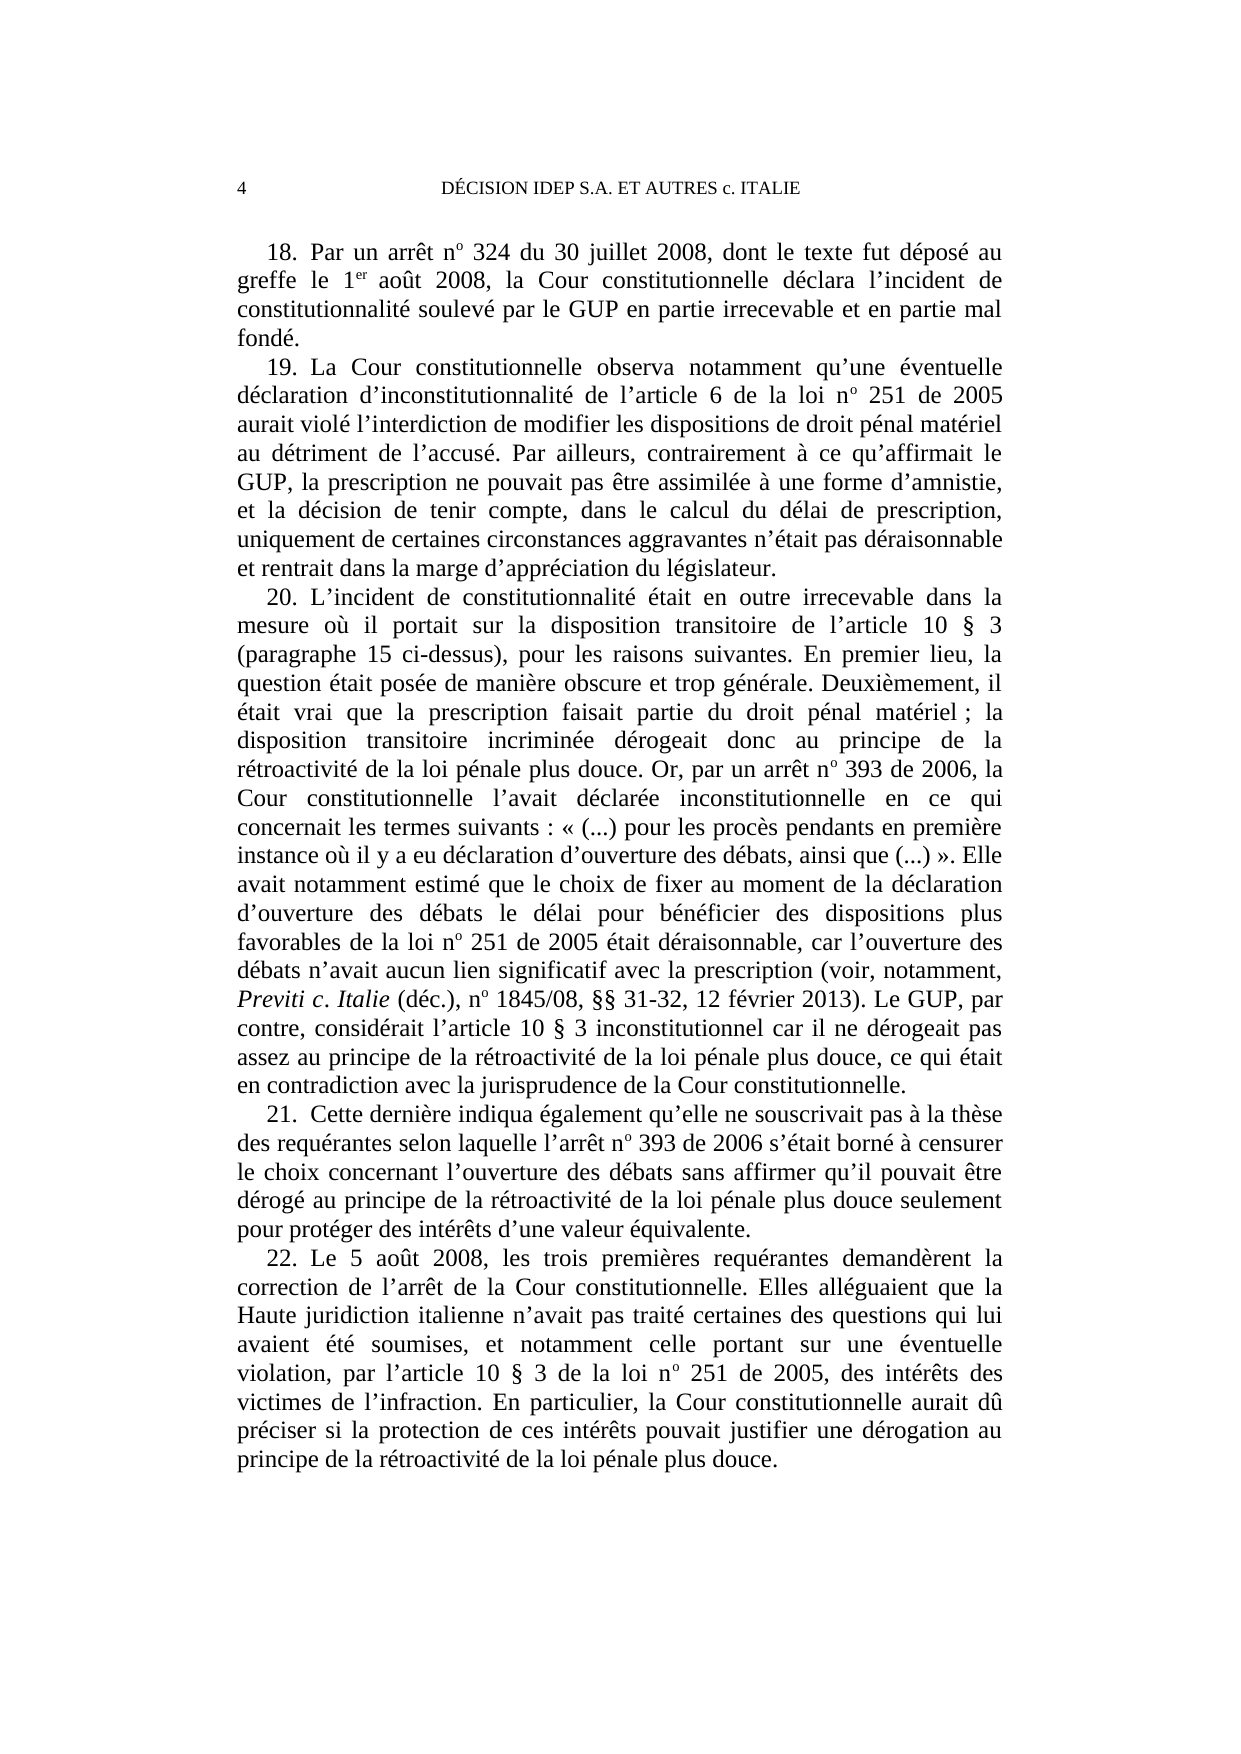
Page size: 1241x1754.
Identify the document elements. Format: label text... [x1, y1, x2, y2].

text 22. Le 5 août 2008, les trois premières requérantes demandèrent la correction de l’arrêt de la Cour constitutionnelle. Elles alléguaient que la Haute juridiction italienne n’avait pas traité certaines des questions qui lui avaient été soumises, et notamment celle portant sur une éventuelle violation, par l’article 10 § 3 de la loi no 251 de 2005, des intérêts des victimes de l’infraction. En particulier, la Cour constitutionnelle aurait dû préciser si la protection de ces intérêts pouvait justifier une dérogation au principe de la rétroactivité de la loi pénale plus douce. [237, 1243, 1003, 1473]
text 18. Par un arrêt no 324 du 30 juillet 2008, dont le texte fut déposé au greffe le 1er août 2008, la Cour constitutionnelle déclara l’incident de constitutionnalité soulevé par le GUP en partie irrecevable et en partie mal fondé. [237, 237, 1003, 352]
text 21. Cette dernière indiqua également qu’elle ne souscrivait pas à la thèse des requérantes selon laquelle l’arrêt no 393 de 2006 s’était borné à censurer le choix concernant l’ouverture des débats sans affirmer qu’il pouvait être dérogé au principe de la rétroactivité de la loi pénale plus douce seulement pour protéger des intérêts d’une valeur équivalente. [237, 1099, 1003, 1243]
text 19. La Cour constitutionnelle observa notamment qu’une éventuelle déclaration d’inconstitutionnalité de l’article 6 de la loi no 251 de 2005 aurait violé l’interdiction de modifier les dispositions de droit pénal matériel au détriment de l’accusé. Par ailleurs, contrairement à ce qu’affirmait le GUP, la prescription ne pouvait pas être assimilée à une forme d’amnistie, et la décision de tenir compte, dans le calcul du délai de prescription, uniquement de certaines circonstances aggravantes n’était pas déraisonnable et rentrait dans la marge d’appréciation du législateur. [237, 352, 1003, 582]
text 20. L’incident de constitutionnalité était en outre irrecevable dans la mesure où il portait sur la disposition transitoire de l’article 10 § 3 (paragraphe 15 ci-dessus), pour les raisons suivantes. En premier lieu, la question était posée de manière obscure et trop générale. Deuxièmement, il était vrai que la prescription faisait partie du droit pénal matériel ; la disposition transitoire incriminée dérogeait donc au principe de la rétroactivité de la loi pénale plus douce. Or, par un arrêt no 393 de 2006, la Cour constitutionnelle l’avait déclarée inconstitutionnelle en ce qui concernait les termes suivants : « (...) pour les procès pendants en première instance où il y a eu déclaration d’ouverture des débats, ainsi que (...) ». Elle avait notamment estimé que le choix de fixer au moment de la déclaration d’ouverture des débats le délai pour bénéficier des dispositions plus favorables de la loi no 251 de 2005 était déraisonnable, car l’ouverture des débats n’avait aucun lien significatif avec la prescription (voir, notamment, Previti c. Italie (déc.), no 1845/08, §§ 31-32, 12 février 2013). Le GUP, par contre, considérait l’article 10 § 3 inconstitutionnel car il ne dérogeait pas assez au principe de la rétroactivité de la loi pénale plus douce, ce qui était en contradiction avec la jurisprudence de la Cour constitutionnelle. [237, 582, 1003, 1099]
